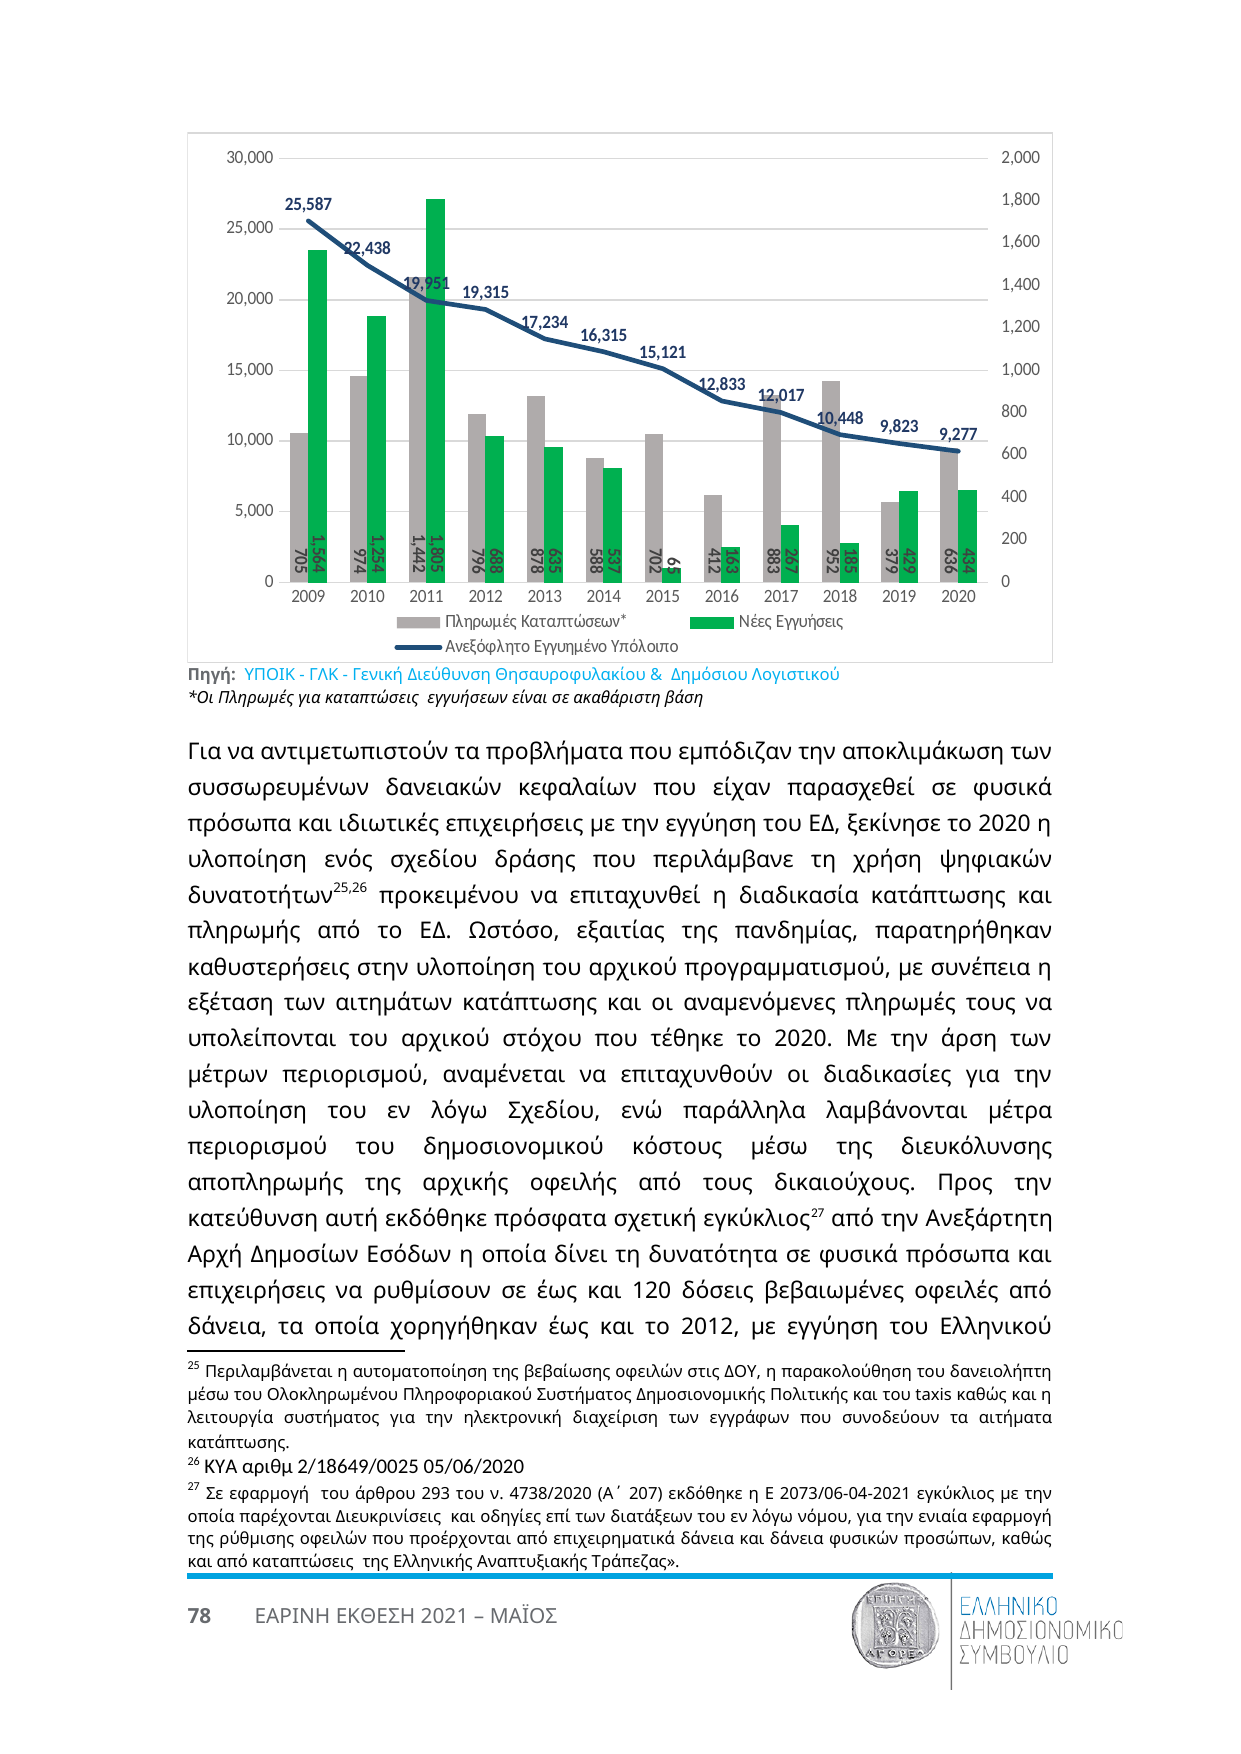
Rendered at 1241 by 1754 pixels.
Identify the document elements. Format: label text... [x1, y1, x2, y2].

text *Οι Πληρωμές για καταπτώσεις εγγυήσεων είναι σε ακαθάριστη βάση [187, 685, 1053, 708]
picture [851, 1572, 1123, 1690]
picture [255, 668, 262, 680]
text Πηγή: ΥΠΟΙΚ - ΓΛΚ - Γενική Διεύθυνση Θησαυροφυλακίου & Δημόσιου Λογιστικού [187, 663, 1053, 685]
